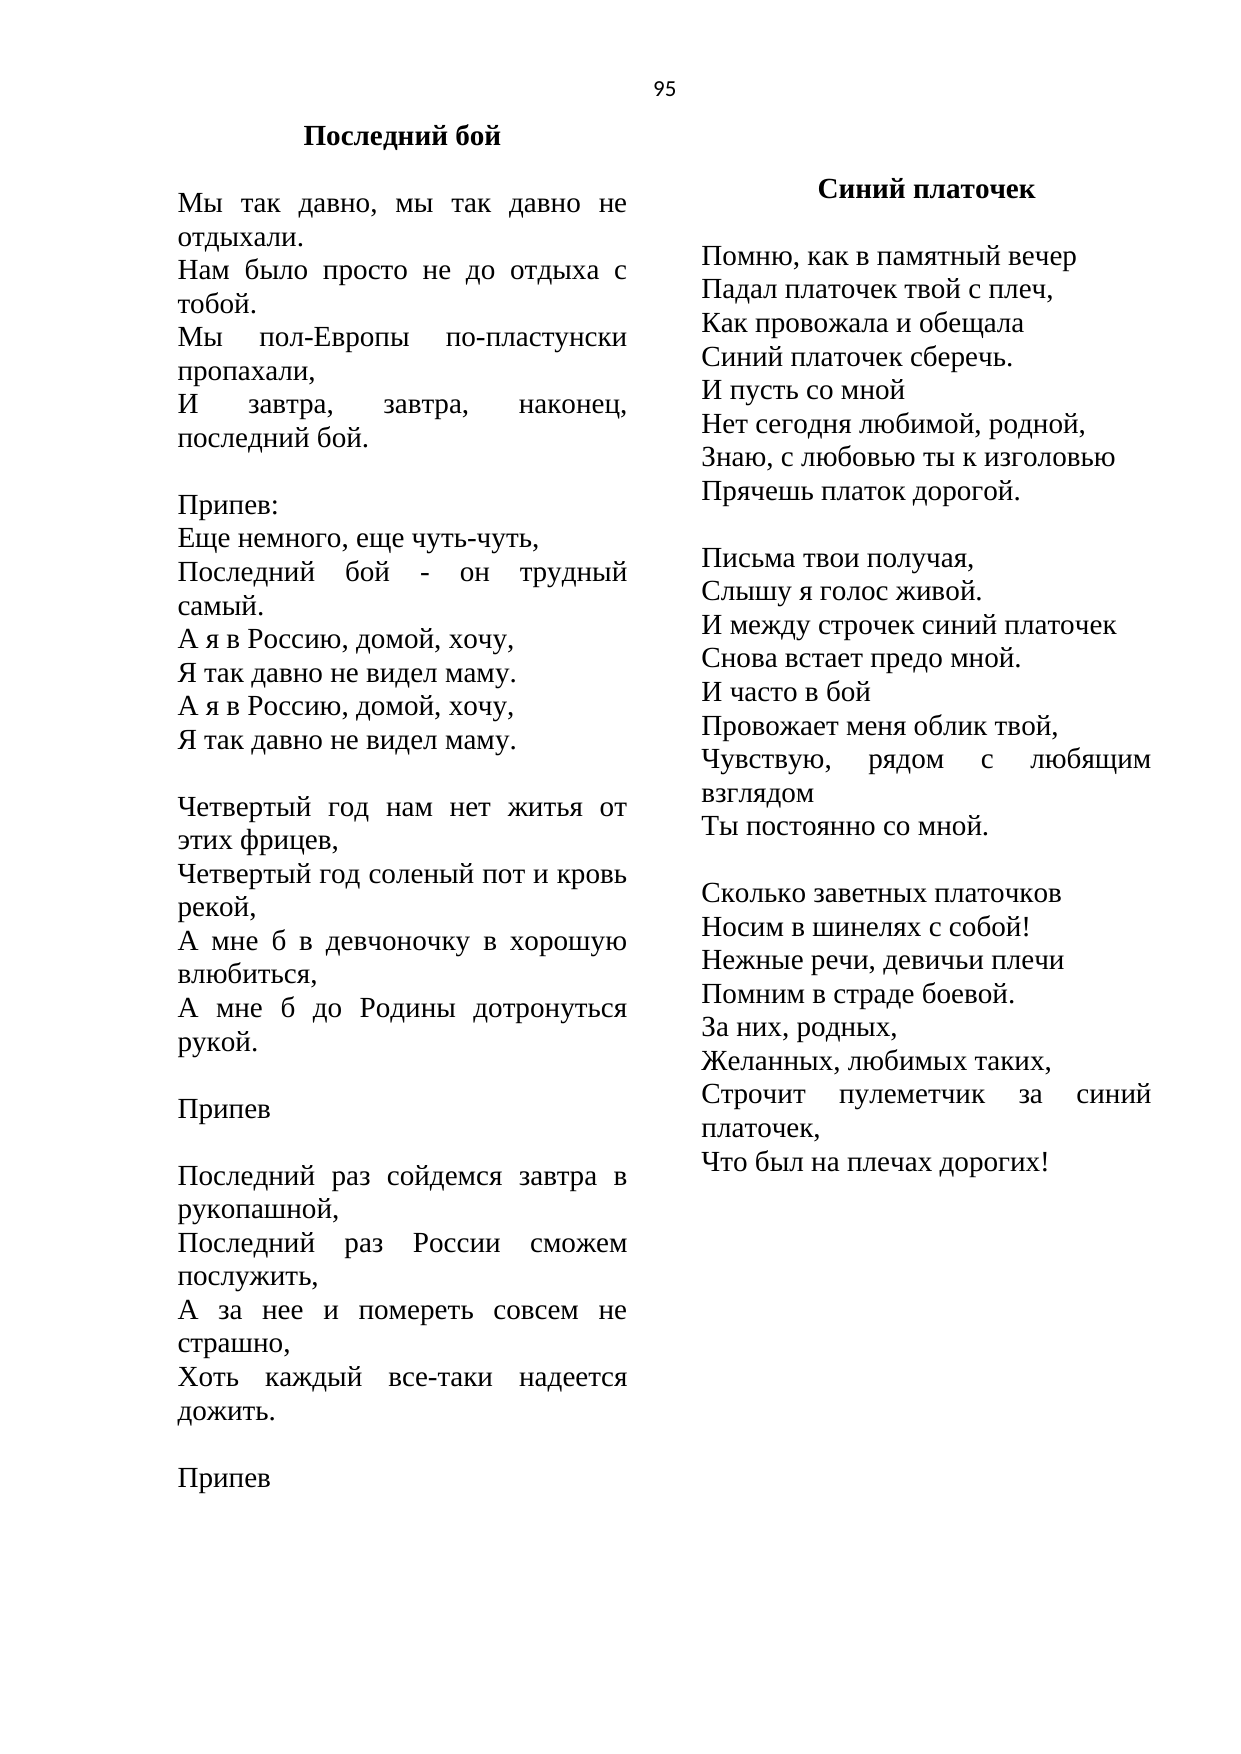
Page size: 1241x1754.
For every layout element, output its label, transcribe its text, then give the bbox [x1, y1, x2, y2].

text Чувствую, рядом с любящим взглядом [701, 741, 1152, 808]
text Нежные речи, девичьи плечи [701, 942, 1152, 976]
text И часто в бой [701, 674, 1152, 708]
text Помним в страде боевой. [701, 976, 1152, 1009]
text Нет сегодня любимой, родной, [701, 406, 1152, 439]
text А я в Россию, домой, хочу, [177, 621, 627, 655]
text Прячешь платок дорогой. [701, 473, 1152, 506]
text Припев: [177, 487, 627, 521]
text Строчит пулеметчик за синий платочек, [701, 1077, 1152, 1144]
text Помню, как в памятный вечер [701, 238, 1152, 272]
text А мне б в девчоночку в хорошую влюбиться, [177, 923, 627, 990]
text Последний бой [177, 118, 627, 152]
text Нам было просто не до отдыха с тобой. [177, 252, 627, 319]
text И между строчек синий платочек [701, 607, 1152, 641]
text Слышу я голос живой. [701, 573, 1152, 607]
text А я в Россию, домой, хочу, [177, 688, 627, 722]
text Снова встает предо мной. [701, 641, 1152, 674]
text Мы так давно, мы так давно не отдыхали. [177, 185, 627, 252]
text Сколько заветных платочков [701, 875, 1152, 909]
text Мы пол-Европы по-пластунски пропахали, [177, 319, 627, 386]
text Падал платочек твой с плеч, [701, 272, 1152, 305]
text И пусть со мной [701, 372, 1152, 406]
text И завтра, завтра, наконец, последний бой. [177, 386, 627, 453]
text Желанных, любимых таких, [701, 1043, 1152, 1077]
text За них, родных, [701, 1009, 1152, 1043]
text Синий платочек сберечь. [701, 339, 1152, 372]
text Четвертый год соленый пот и кровь рекой, [177, 856, 627, 923]
text Припев [177, 1091, 627, 1124]
text Последний раз сойдемся завтра в рукопашной, [177, 1158, 627, 1225]
text Хоть каждый все-таки надеется дожить. [177, 1359, 627, 1426]
text Последний раз России сможем послужить, [177, 1225, 627, 1292]
text Четвертый год нам нет житья от этих фрицев, [177, 789, 627, 856]
text Что был на плечах дорогих! [701, 1144, 1152, 1177]
text Припев [177, 1460, 627, 1493]
text Последний бой - он трудный самый. [177, 554, 627, 621]
text Еще немного, еще чуть-чуть, [177, 521, 627, 554]
text Провожает меня облик твой, [701, 708, 1152, 741]
text Письма твои получая, [701, 540, 1152, 573]
text А за нее и помереть совсем не страшно, [177, 1292, 627, 1359]
text А мне б до Родины дотронуться рукой. [177, 990, 627, 1057]
text Знаю, с любовью ты к изголовью [701, 439, 1152, 473]
text Я так давно не видел маму. [177, 722, 627, 755]
text Синий платочек [701, 171, 1152, 204]
text Я так давно не видел маму. [177, 655, 627, 688]
text Носим в шинелях с собой! [701, 909, 1152, 942]
text Ты постоянно со мной. [701, 808, 1152, 842]
text Как провожала и обещала [701, 305, 1152, 339]
